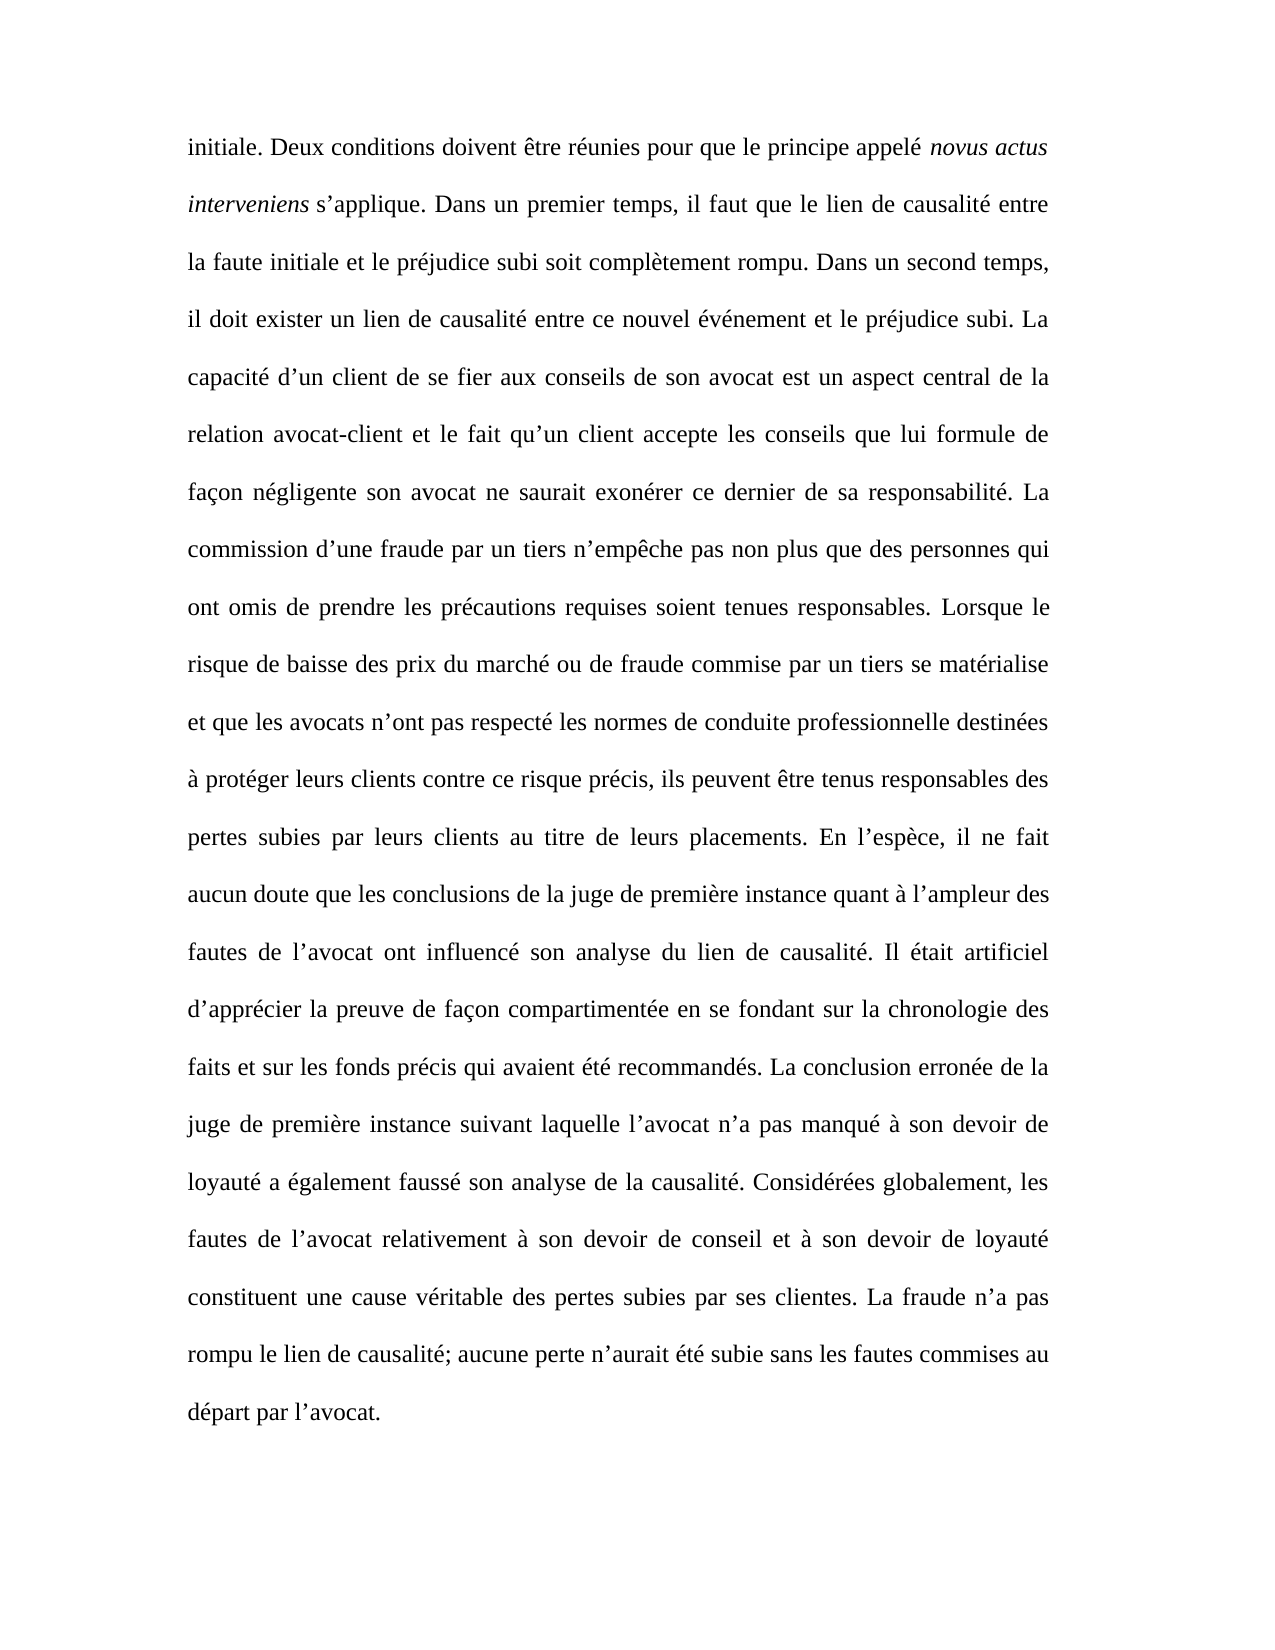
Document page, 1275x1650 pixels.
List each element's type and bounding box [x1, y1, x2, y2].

text [187, 132, 1050, 1426]
